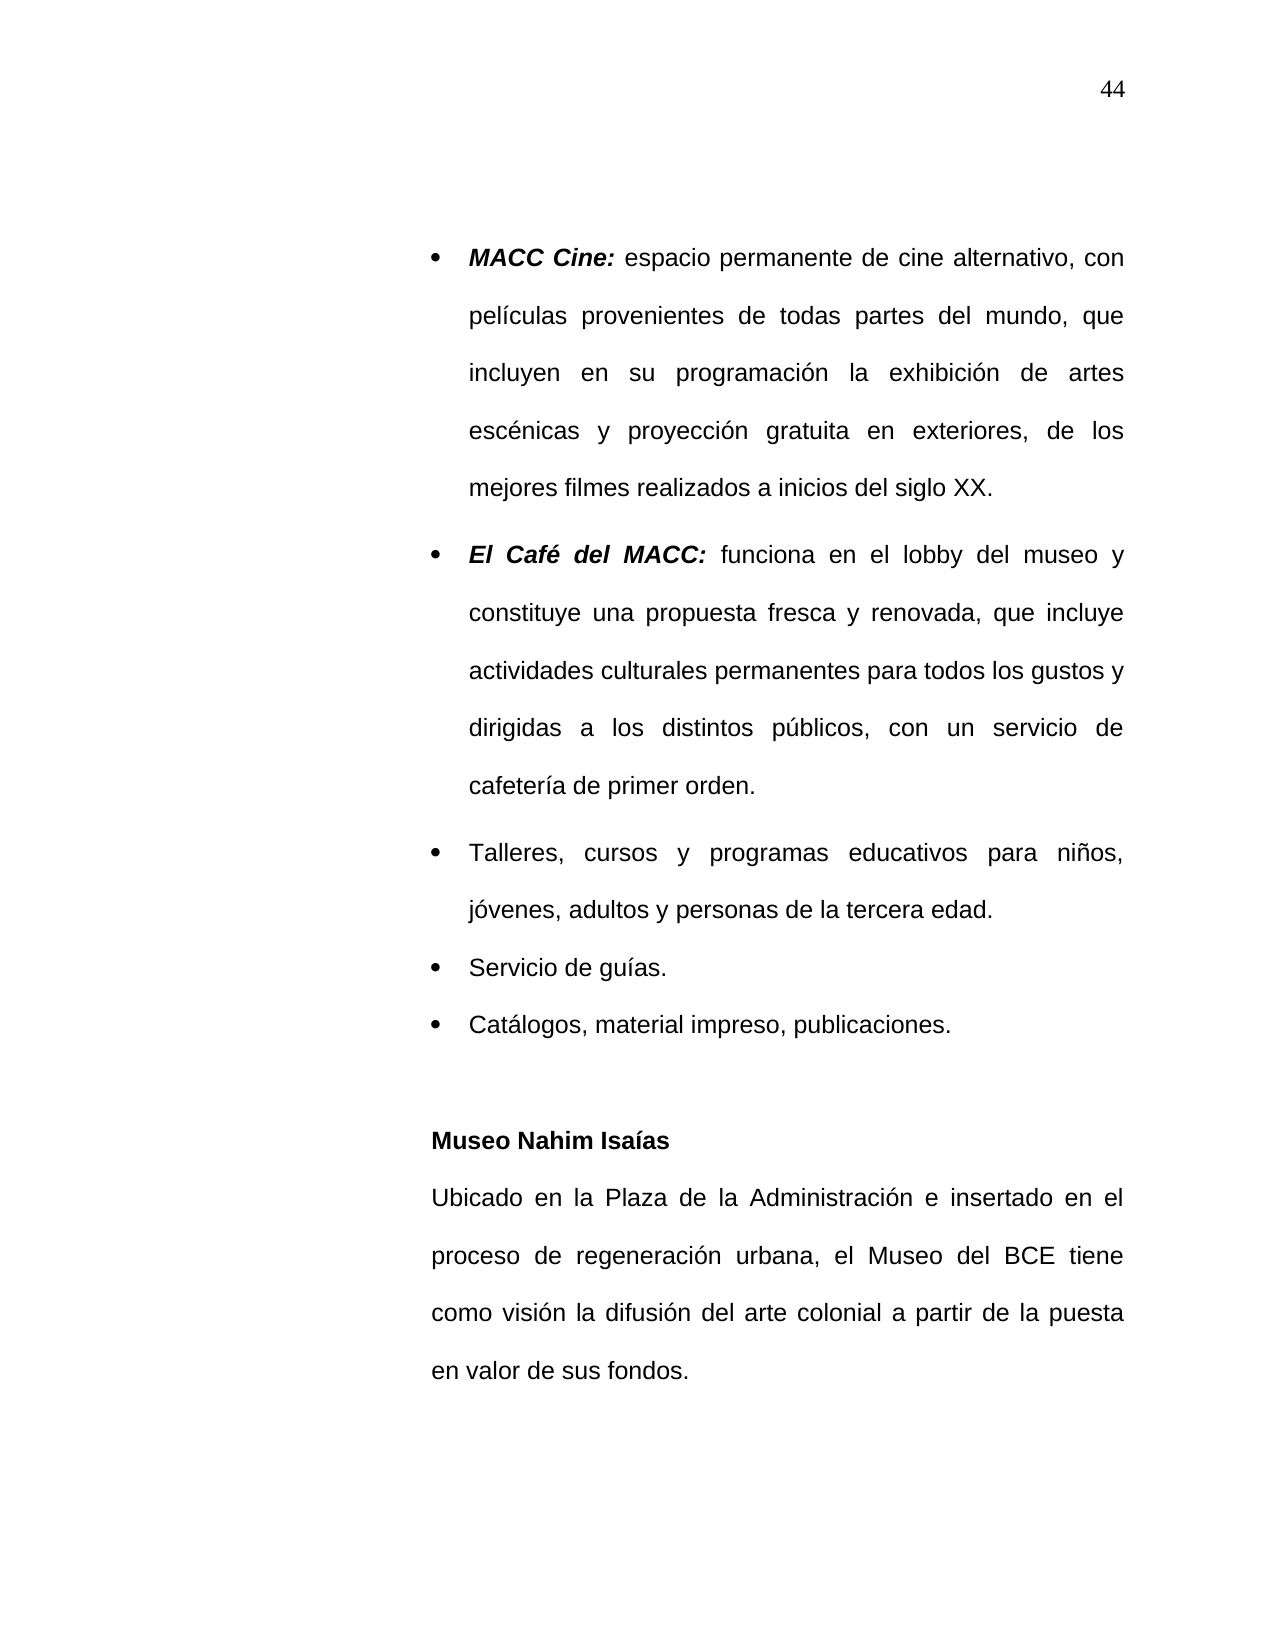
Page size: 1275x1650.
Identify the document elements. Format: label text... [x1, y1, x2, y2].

list Servicio de guías. [431, 953, 1125, 982]
text Museo Nahim Isaías [431, 1126, 1125, 1154]
text Ubicado en de e insertado en el proceso de regeneración urbana, el Museo del BCE tiene como visión la difusión del arte colonial a partir de la puesta en valor de sus fondos. [431, 1183, 1125, 1384]
list Talleres, cursos y programas educativos para niños, jóvenes, adultos y personas de la tercera edad. [431, 838, 1125, 924]
list Catálogos, material impreso, publicaciones. [431, 1011, 1125, 1039]
list El Café del MACC: funciona en el lobby del museo y constituye una propuesta fresca y renovada, que incluye actividades culturales permanentes para todos los gustos y dirigidas a los distintos públicos, con un servicio de cafetería de primer orden. [431, 541, 1125, 799]
list MACC Cine: espacio permanente de cine alternativo, con películas provenientes de todas partes del mundo, que incluyen en su programación la exhibición de artes escénicas y proyección gratuita en exteriores, de los mejores filmes realizados a inicios del siglo XX. [431, 243, 1125, 502]
